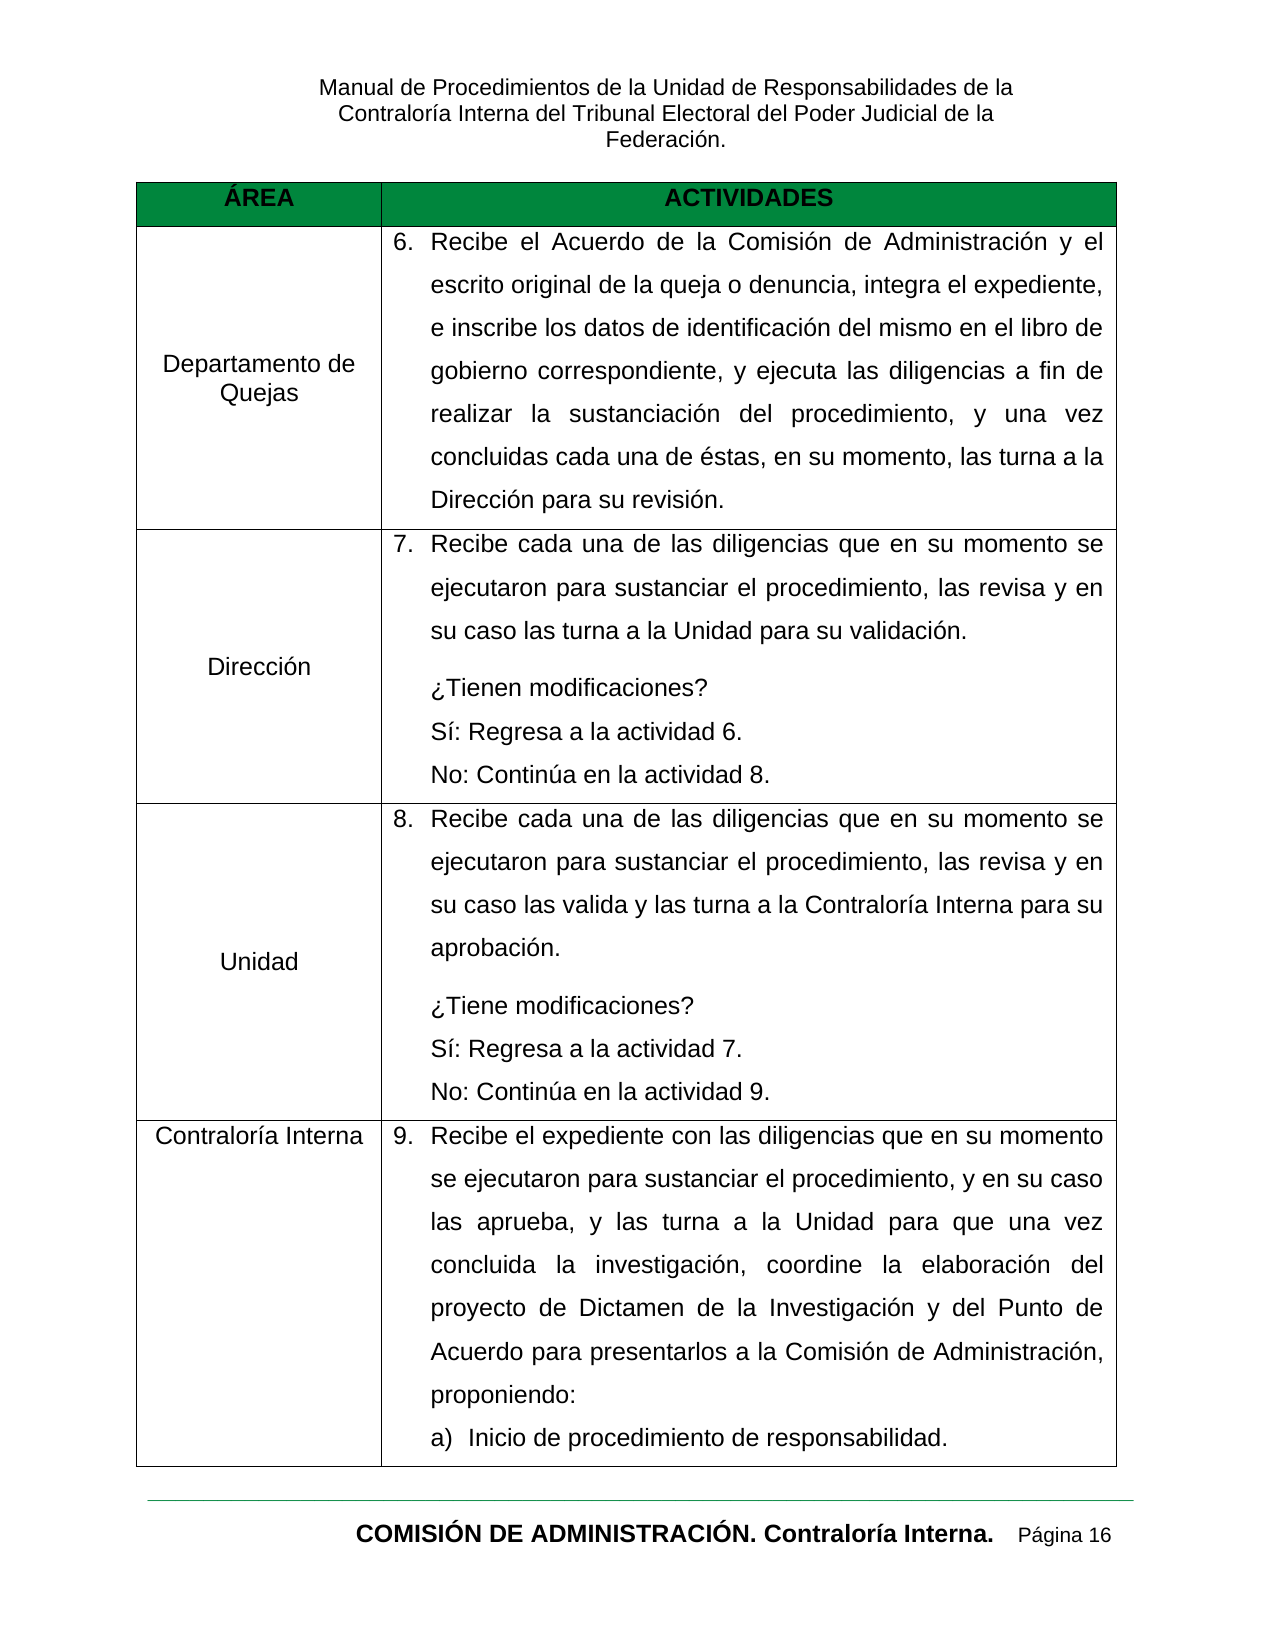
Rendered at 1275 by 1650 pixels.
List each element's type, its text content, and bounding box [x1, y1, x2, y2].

table_header ÁREA [137, 183, 381, 226]
table_cell Contraloría Interna [137, 1121, 381, 1466]
table_header ACTIVIDADES [382, 183, 1116, 226]
table_cell Unidad [137, 804, 381, 1120]
table_cell Recibe el Acuerdo de la Comisión de Administración y el escrito original de la queja o denuncia, integra el expediente, e inscribe los datos de identificación del mismo en el libro de gobierno correspondiente, y ejecuta las diligencias a fin de realizar la sustanciación del procedimiento, y una vez concluidas cada una de éstas, en su momento, las turna a la Dirección para su revisión. [382, 227, 1116, 528]
table_cell Departamento de Quejas [137, 227, 381, 528]
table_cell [382, 1121, 1116, 1466]
table_cell Dirección [137, 530, 381, 803]
table_cell Recibe cada una de las diligencias que en su momento se ejecutaron para sustanciar el procedimiento, las revisa y en su caso las valida y las turna a la Contraloría Interna para su aprobación. ¿Tiene modificaciones? Sí: Regresa a la actividad 7. No: Continúa en la actividad 9. [382, 804, 1116, 1120]
table_cell Recibe cada una de las diligencias que en su momento se ejecutaron para sustanciar el procedimiento, las revisa y en su caso las turna a la Unidad para su validación. ¿Tienen modificaciones? Sí: Regresa a la actividad 6. No: Continúa en la actividad 8. [382, 530, 1116, 803]
